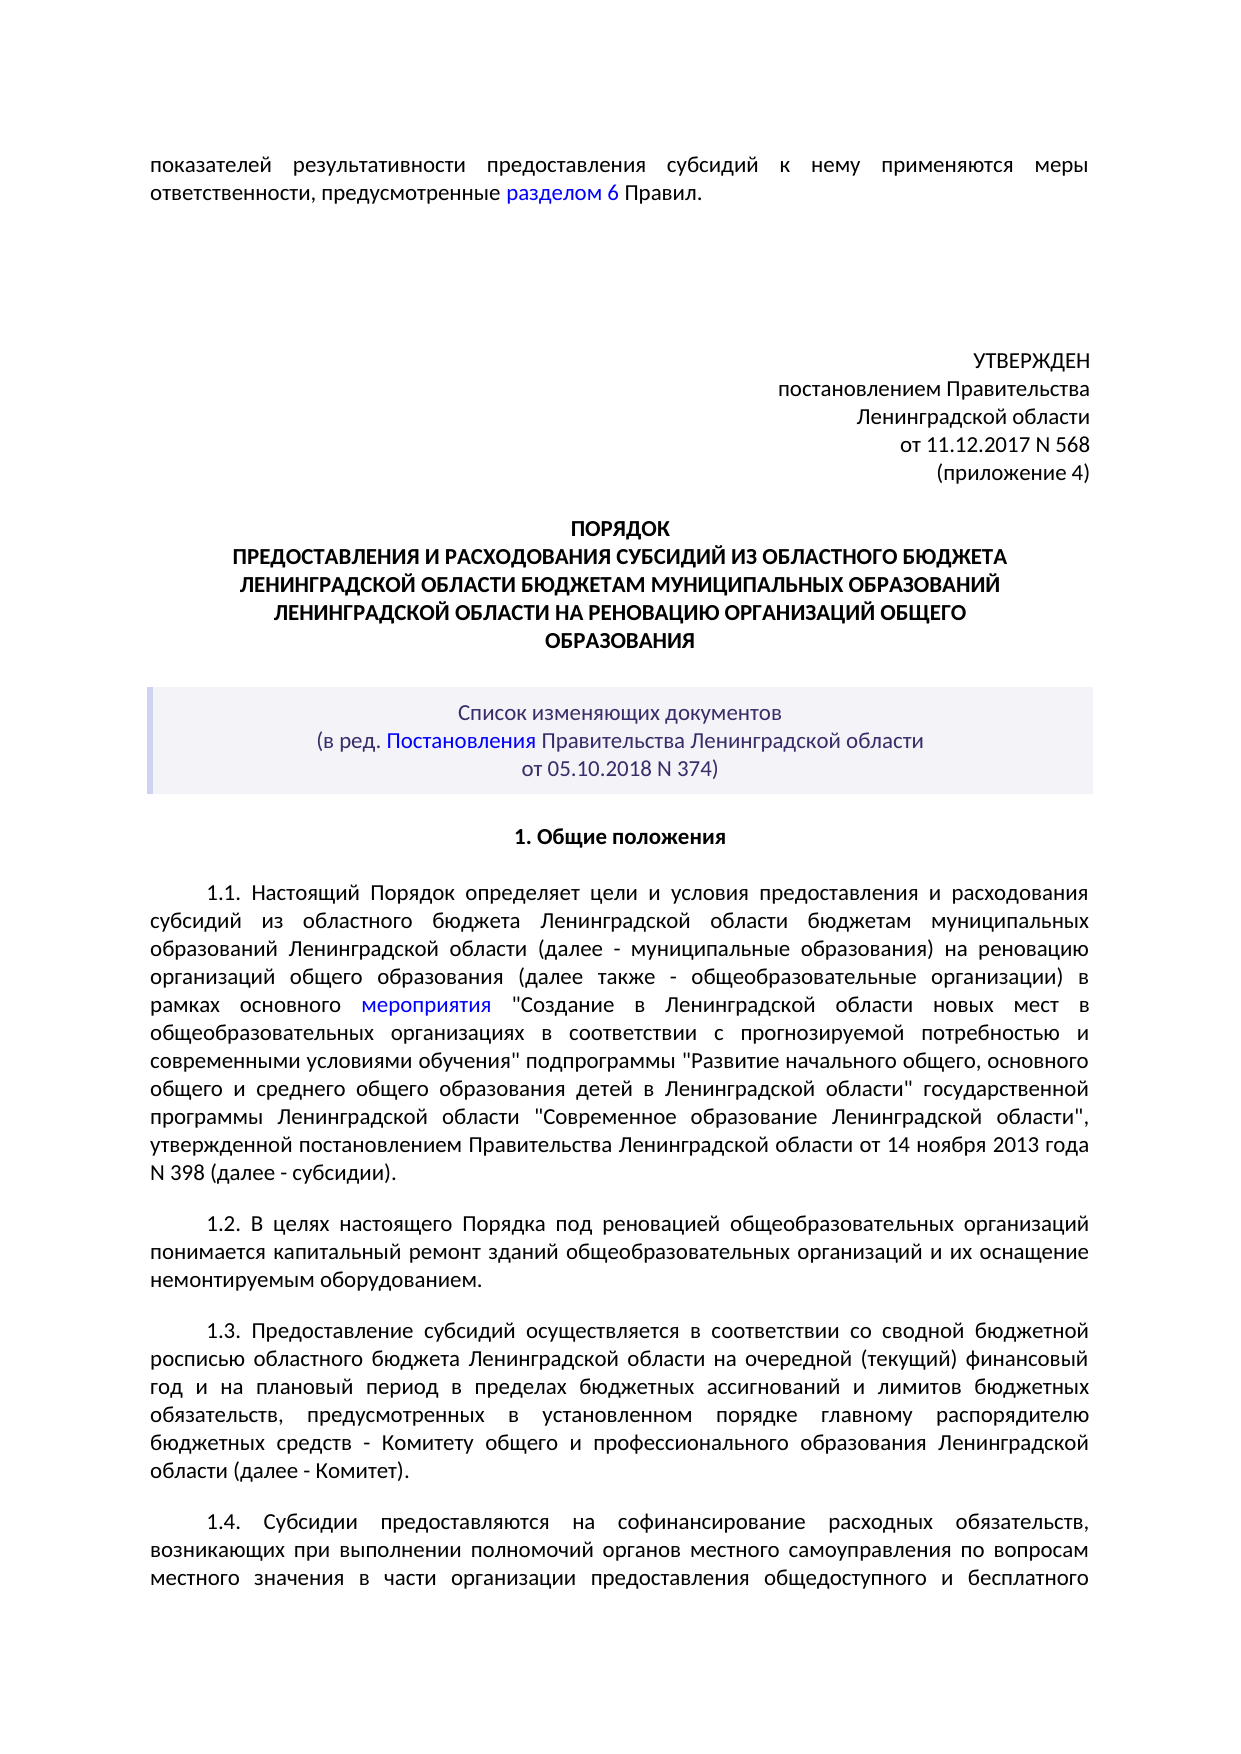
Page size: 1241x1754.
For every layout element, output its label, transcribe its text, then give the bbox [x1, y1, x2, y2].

text (приложение 4) [150, 458, 1090, 486]
title ПРЕДОСТАВЛЕНИЯ И РАСХОДОВАНИЯ СУБСИДИЙ ИЗ ОБЛАСТНОГО БЮДЖЕТА [150, 542, 1090, 570]
text постановлением Правительства [150, 374, 1090, 402]
title ЛЕНИНГРАДСКОЙ ОБЛАСТИ НА РЕНОВАЦИЮ ОРГАНИЗАЦИЙ ОБЩЕГО [150, 598, 1090, 626]
text Ленинградской области [150, 402, 1090, 430]
text 1.3. Предоставление субсидий осуществляется в соответствии со сводной бюджетной росписью областного бюджета Ленинградской области на очередной (текущий) финансовый год и на плановый период в пределах бюджетных ассигнований и лимитов бюджетных обязательств, предусмотренных в установленном порядке главному распорядителю бюджетных средств - Комитету общего и профессионального образования Ленинградской области (далее - Комитет). [150, 1316, 1090, 1484]
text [150, 150, 1090, 206]
text от 11.12.2017 N 568 [150, 430, 1090, 458]
title ПОРЯДОК [150, 514, 1090, 542]
text 1.2. В целях настоящего Порядка под реновацией общеобразовательных организаций понимается капитальный ремонт зданий общеобразовательных организаций и их оснащение немонтируемым оборудованием. [150, 1209, 1090, 1293]
title 1. Общие положения [150, 822, 1090, 850]
text 1.1. Настоящий Порядок определяет цели и условия предоставления и расходования субсидий из областного бюджета Ленинградской области бюджетам муниципальных образований Ленинградской области (далее - муниципальные образования) на реновацию организаций общего образования (далее также - общеобразовательные организации) в рамках основного мероприятия "Создание в Ленинградской области новых мест в общеобразовательных организациях в соответствии с прогнозируемой потребностью и современными условиями обучения" подпрограммы "Развитие начального общего, основного общего и среднего общего образования детей в Ленинградской области" государственной программы Ленинградской области "Современное образование Ленинградской области", утвержденной постановлением Правительства Ленинградской области от 14 ноября 2013 года N 398 (далее - субсидии). [150, 878, 1090, 1187]
text УТВЕРЖДЕН [150, 346, 1090, 374]
title ОБРАЗОВАНИЯ [150, 626, 1090, 654]
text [150, 1507, 1090, 1592]
title ЛЕНИНГРАДСКОЙ ОБЛАСТИ БЮДЖЕТАМ МУНИЦИПАЛЬНЫХ ОБРАЗОВАНИЙ [150, 570, 1090, 598]
table_header Список изменяющих документов (в ред. Постановления Правительства Ленинградской области от 05.10.2018 N 374) [153, 687, 1087, 794]
